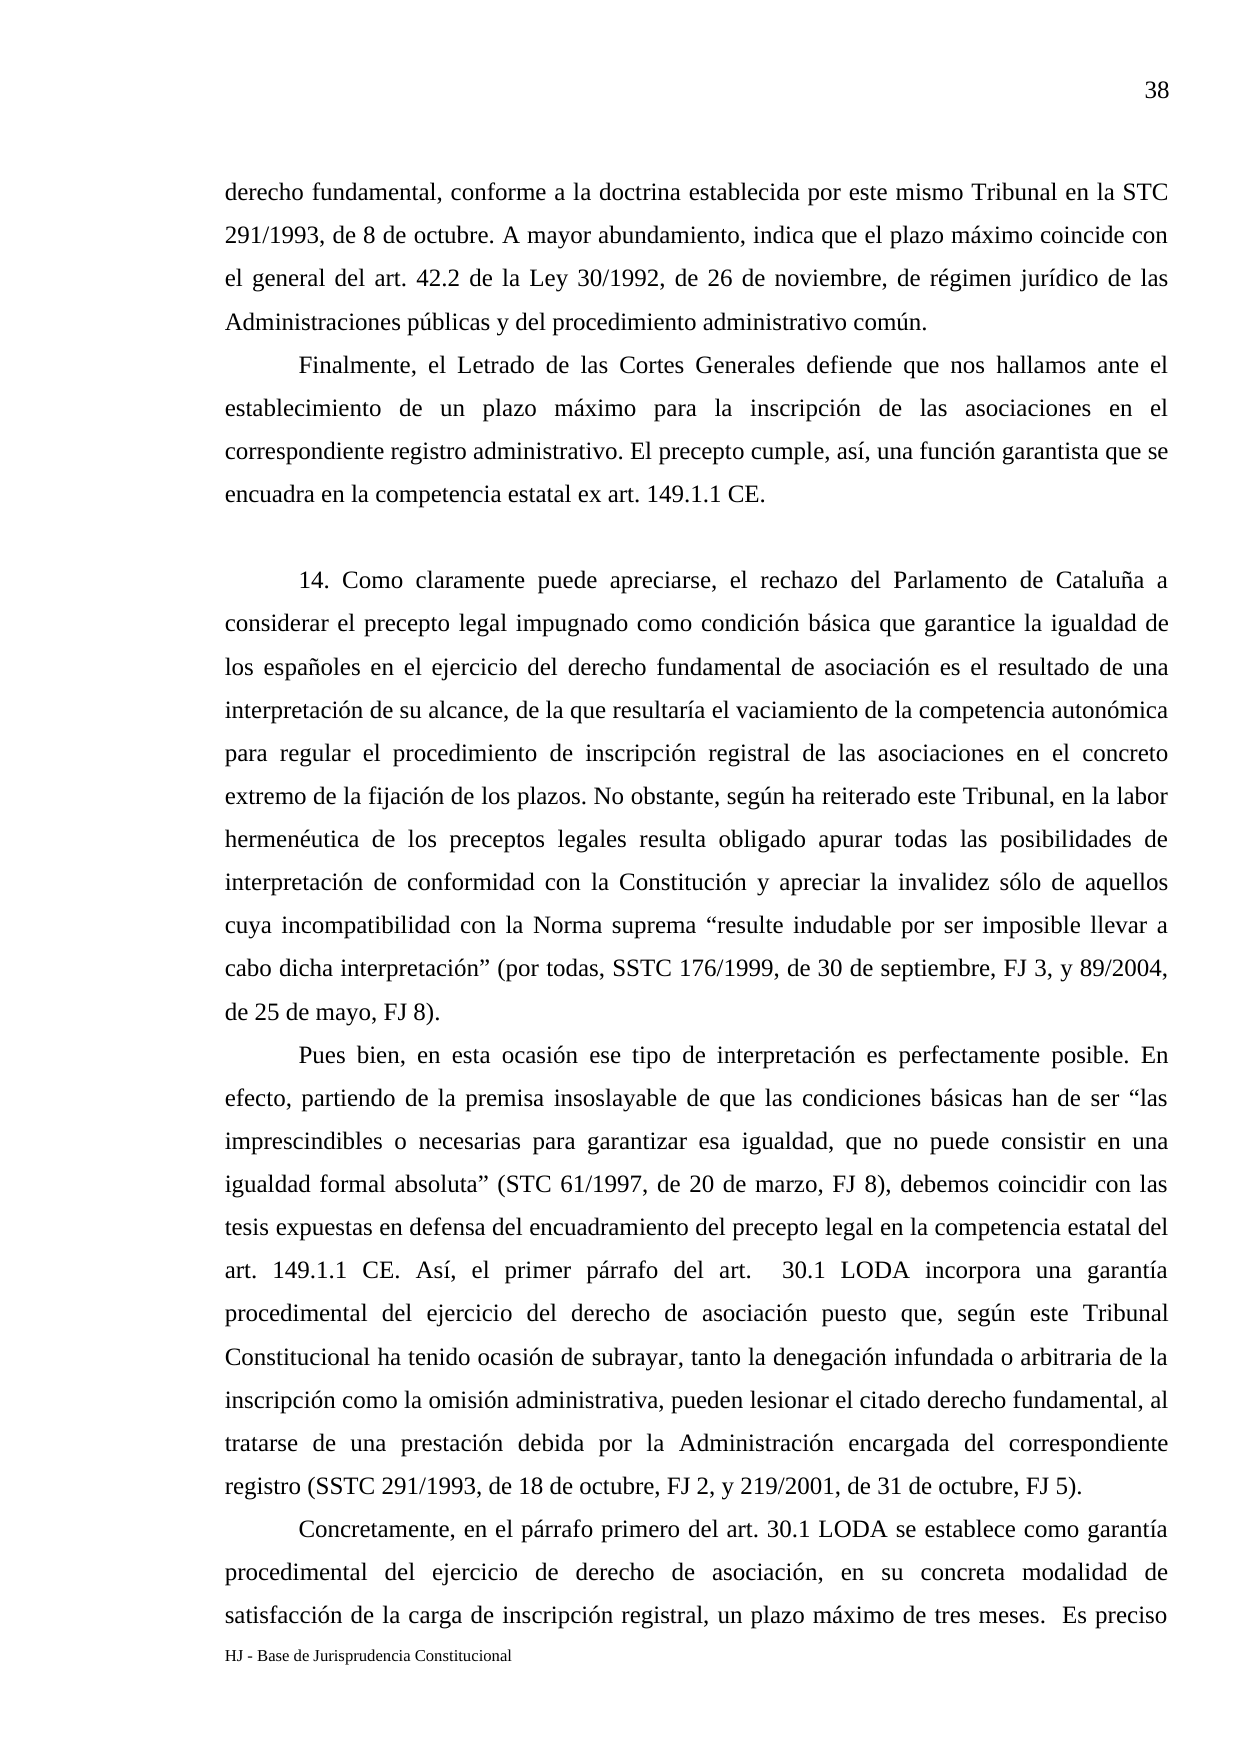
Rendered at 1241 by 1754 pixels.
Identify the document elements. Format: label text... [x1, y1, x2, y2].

text Pues bien, en esta ocasión ese tipo de interpretación es perfectamente posible. En efecto, partiendo de la premisa insoslayable de que las condiciones básicas han de ser “las imprescindibles o necesarias para garantizar esa igualdad, que no puede consistir en una igualdad formal absoluta” (STC 61/1997, de 20 de marzo, FJ 8), debemos coincidir con las tesis expuestas en defensa del encuadramiento del precepto legal en la competencia estatal del art. 149.1.1 CE. Así, el primer párrafo del art. 30.1 LODA incorpora una garantía procedimental del ejercicio del derecho de asociación puesto que, según este Tribunal Constitucional ha tenido ocasión de subrayar, tanto la denegación infundada o arbitraria de la inscripción como la omisión administrativa, pueden lesionar el citado derecho fundamental, al tratarse de una prestación debida por la Administración encargada del correspondiente registro (SSTC 291/1993, de 18 de octubre, FJ 2, y 219/2001, de 31 de octubre, FJ 5). [224, 1040, 1169, 1500]
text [224, 177, 1169, 335]
text 14. Como claramente puede apreciarse, el rechazo del Parlamento de Cataluña a considerar el precepto legal impugnado como condición básica que garantice la igualdad de los españoles en el ejercicio del derecho fundamental de asociación es el resultado de una interpretación de su alcance, de la que resultaría el vaciamiento de la competencia autonómica para regular el procedimiento de inscripción registral de las asociaciones en el concreto extremo de la fijación de los plazos. No obstante, según ha reiterado este Tribunal, en la labor hermenéutica de los preceptos legales resulta obligado apurar todas las posibilidades de interpretación de conformidad con la Constitución y apreciar la invalidez sólo de aquellos cuya incompatibilidad con la Norma suprema “resulte indudable por ser imposible llevar a cabo dicha interpretación” (por todas, SSTC 176/1999, de 30 de septiembre, FJ 3, y 89/2004, de 25 de mayo, FJ 8). [224, 565, 1169, 1025]
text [224, 1514, 1169, 1629]
text Finalmente, el Letrado de las Cortes Generales defiende que nos hallamos ante el establecimiento de un plazo máximo para la inscripción de las asociaciones en el correspondiente registro administrativo. El precepto cumple, así, una función garantista que se encuadra en la competencia estatal ex art. 149.1.1 CE. [224, 350, 1169, 508]
